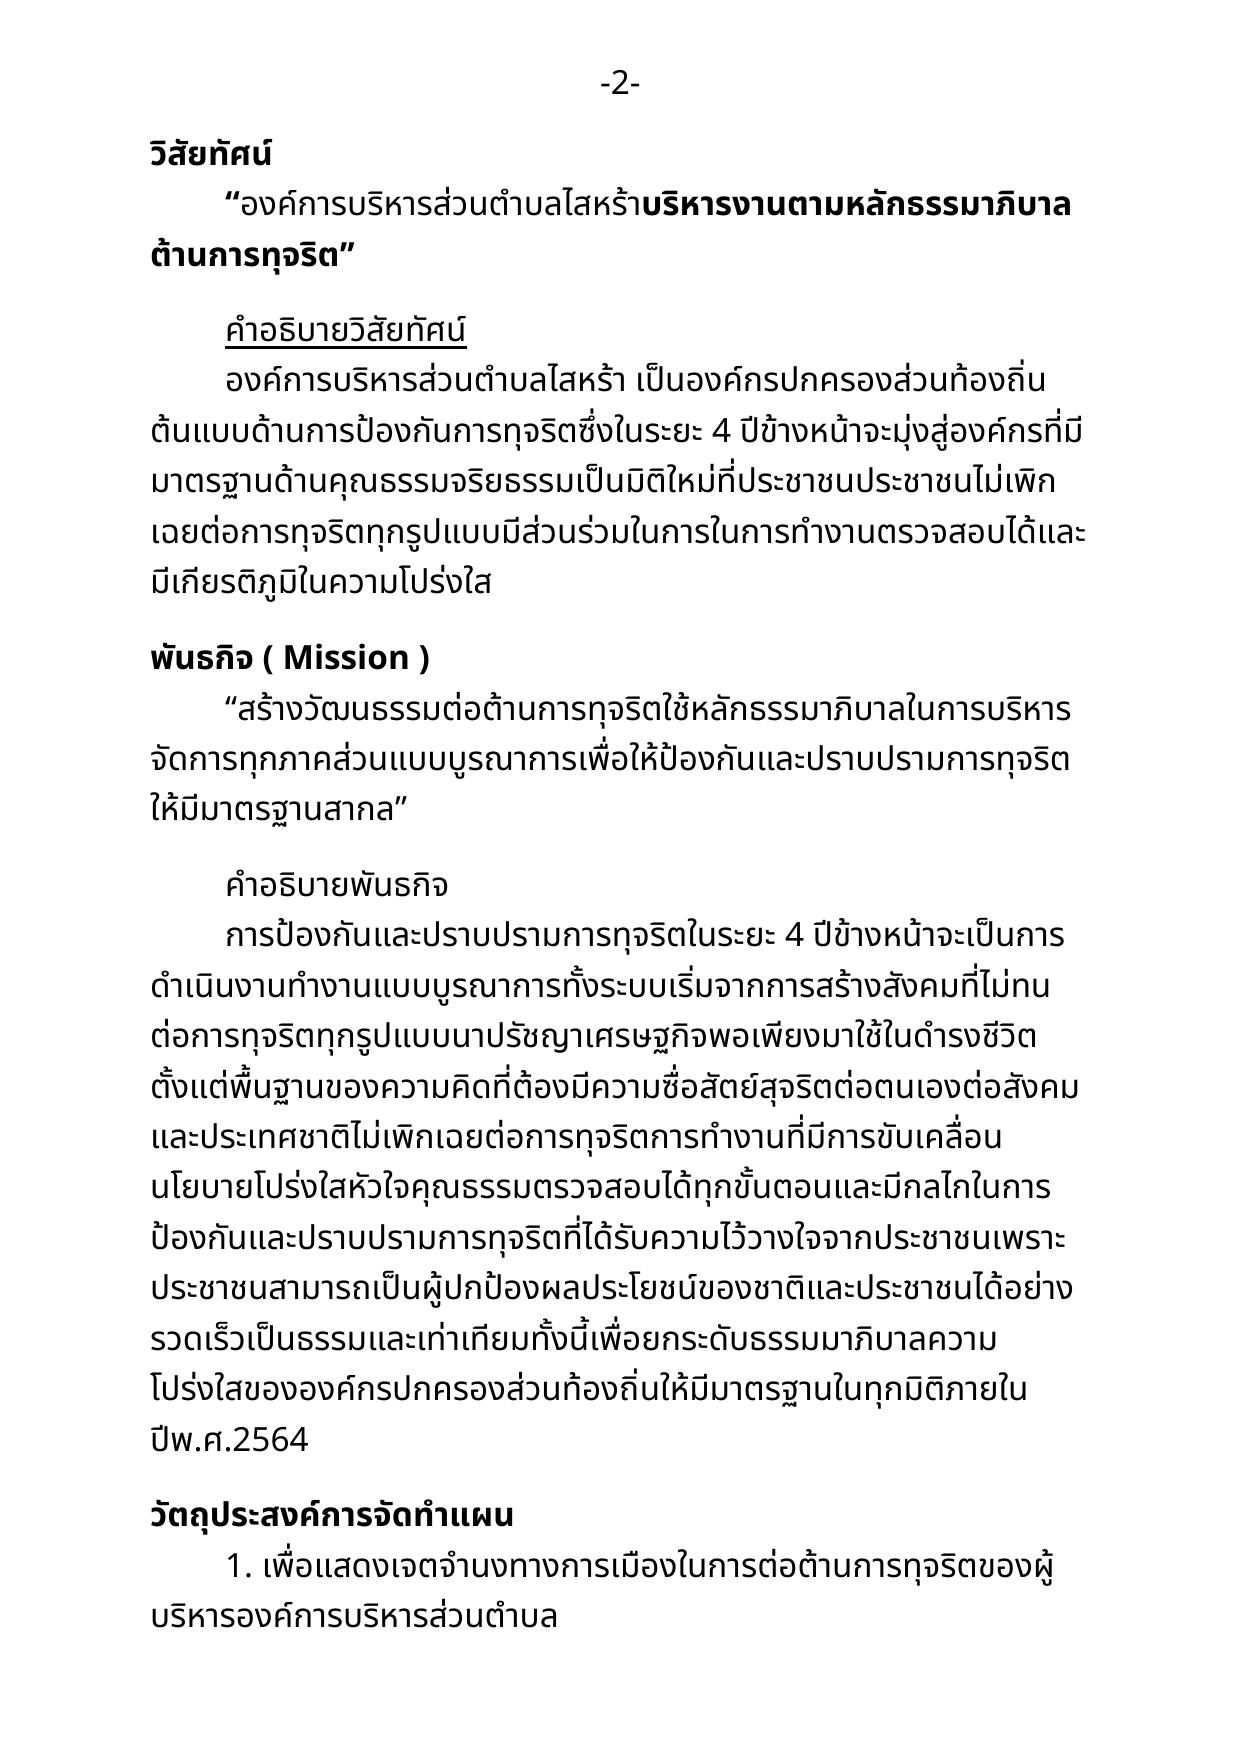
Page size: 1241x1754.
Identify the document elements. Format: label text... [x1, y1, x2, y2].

text องค์การบริหารส่วนตำบลไสหร้า เป็นองค์กรปกครองส่วนท้องถิ่นต้นแบบด้านการป้องกันการทุจริตซึ่งในระยะ 4 ปีข้างหน้าจะมุ่งสู่องค์กรที่มีมาตรฐานด้านคุณธรรมจริยธรรมเป็นมิติใหม่ที่ประชาชนประชาชนไม่เพิกเฉยต่อการทุจริตทุกรูปแบบมีส่วนร่วมในการในการทำงานตรวจสอบได้และมีเกียรติภูมิในความโปร่งใส [150, 356, 1090, 609]
text พันธกิจ ( Mission ) [150, 634, 1090, 684]
text -2- [150, 59, 1090, 104]
text การป้องกันและปราบปรามการทุจริตในระยะ 4 ปีข้างหน้าจะเป็นการดำเนินงานทำงานแบบบูรณาการทั้งระบบเริ่มจากการสร้างสังคมที่ไม่ทนต่อการทุจริตทุกรูปแบบนาปรัชญาเศรษฐกิจพอเพียงมาใช้ในดำรงชีวิตตั้งแต่พื้นฐานของความคิดที่ต้องมีความซื่อสัตย์สุจริตต่อตนเองต่อสังคมและประเทศชาติไม่เพิกเฉยต่อการทุจริตการทำงานที่มีการขับเคลื่อนนโยบายโปร่งใสหัวใจคุณธรรมตรวจสอบได้ทุกขั้นตอนและมีกลไกในการป้องกันและปราบปรามการทุจริตที่ได้รับความไว้วางใจจากประชาชนเพราะประชาชนสามารถเป็นผู้ปกป้องผลประโยชน์ของชาติและประชาชนได้อย่างรวดเร็วเป็นธรรมและเท่าเทียมทั้งนี้เพื่อยกระดับธรรมมาภิบาลความโปร่งใสขององค์กรปกครองส่วนท้องถิ่นให้มีมาตรฐานในทุกมิติภายในปีพ.ศ.2564 [150, 911, 1090, 1466]
text คำอธิบายพันธกิจ [150, 861, 1090, 911]
text 1. เพื่อแสดงเจตจำนงทางการเมืองในการต่อต้านการทุจริตของผู้บริหารองค์การบริหารส่วนตำบล [150, 1542, 1090, 1643]
text “สร้างวัฒนธรรมต่อต้านการทุจริตใช้หลักธรรมาภิบาลในการบริหารจัดการทุกภาคส่วนแบบบูรณาการเพื่อให้ป้องกันและปราบปรามการทุจริตให้มีมาตรฐานสากล” [150, 684, 1090, 836]
text วัตถุประสงค์การจัดทำแผน [150, 1491, 1090, 1542]
text คำอธิบายวิสัยทัศน์ [150, 306, 1090, 356]
text วิสัยทัศน์ [150, 129, 1090, 180]
text “องค์การบริหารส่วนตำบลไสหร้าบริหารงานตามหลักธรรมาภิบาลต้านการทุจริต” [150, 180, 1090, 281]
